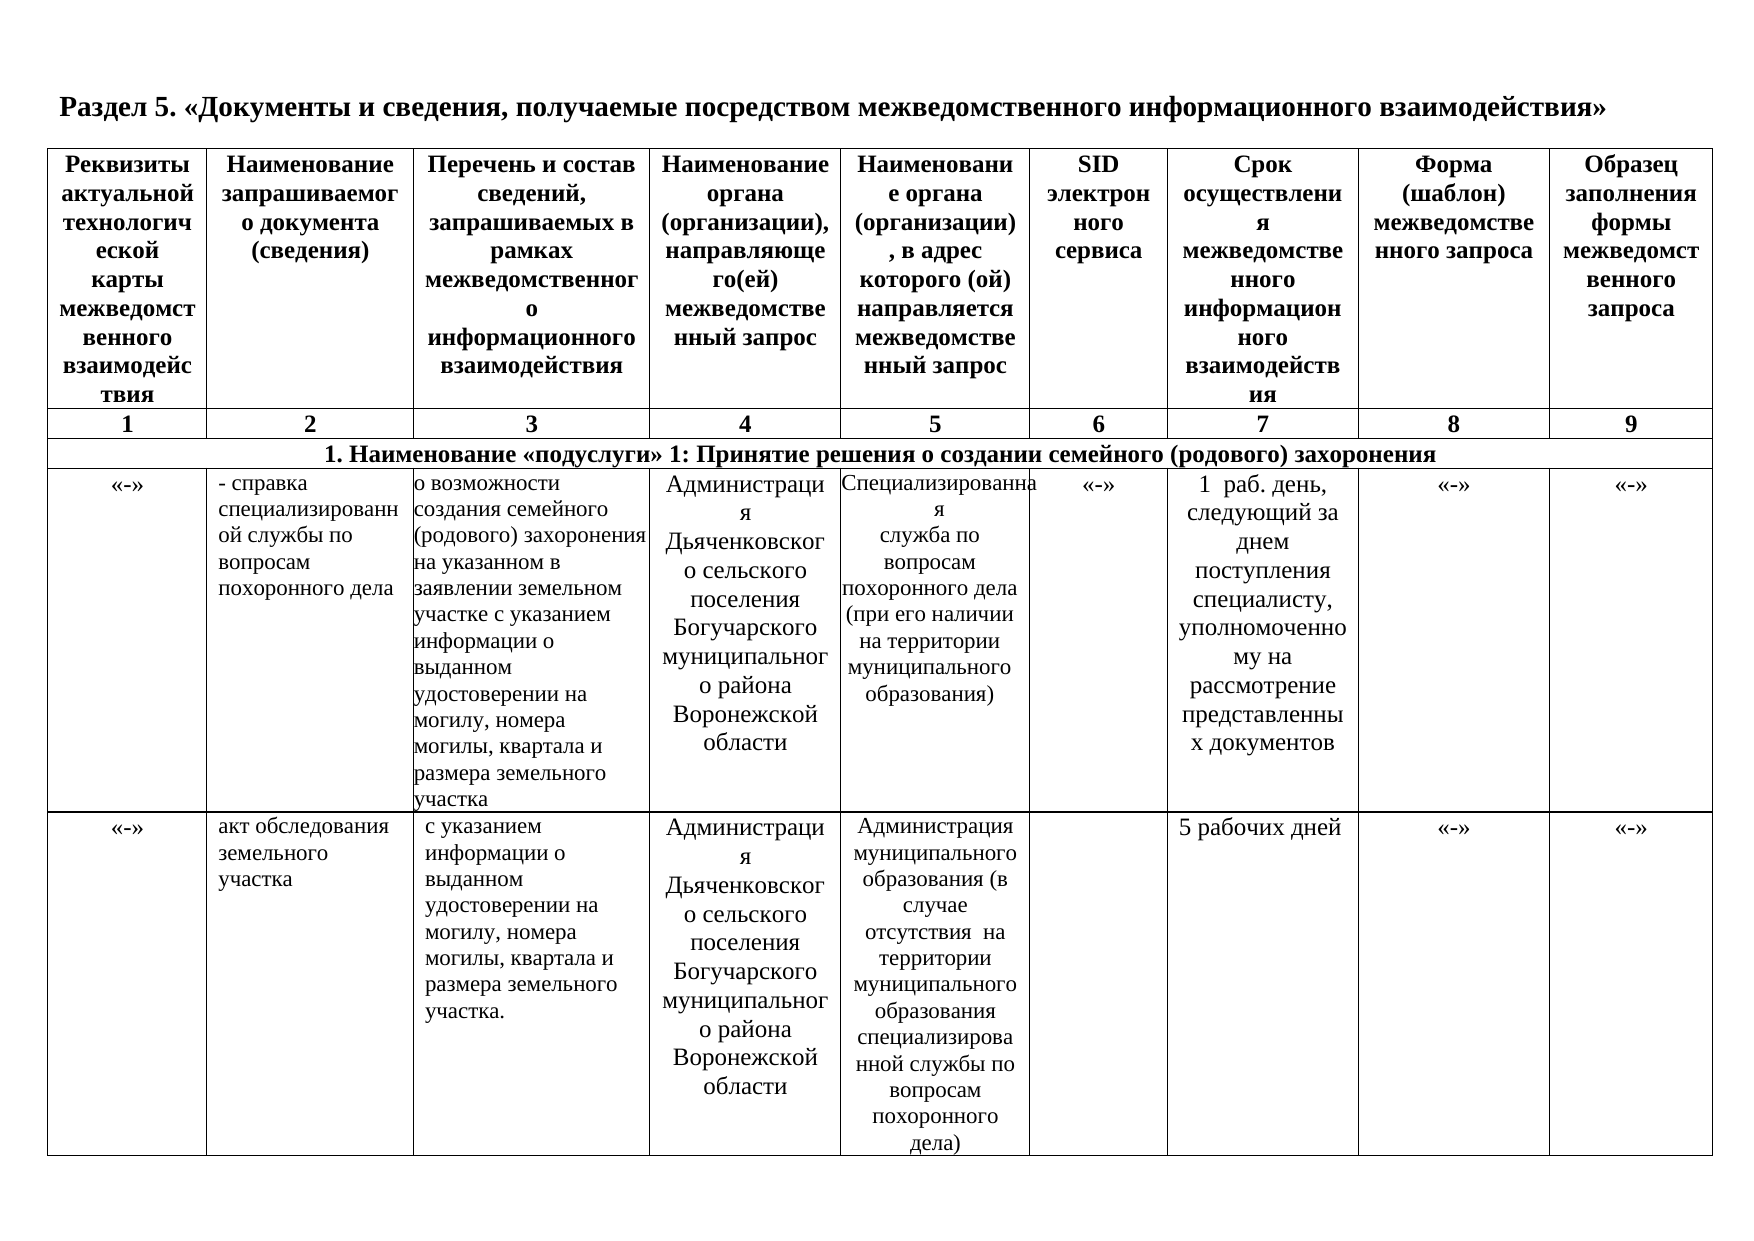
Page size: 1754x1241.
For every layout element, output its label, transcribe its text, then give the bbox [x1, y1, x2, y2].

table_cell 9 [1550, 409, 1712, 438]
table_cell «-» [48, 469, 206, 811]
table_cell «-» [1550, 469, 1712, 811]
table_cell 1 [48, 409, 206, 438]
table_header Наименование органа (организации), направляющего(ей) межведомственный запрос [650, 149, 840, 408]
table_cell 1. Наименование «подуслуги» 1: Принятие решения о создании семейного (родового) захоронения [48, 439, 1712, 468]
table_cell «-» [1359, 469, 1549, 811]
table_cell «-» [1550, 813, 1712, 1155]
table_cell 4 [650, 409, 840, 438]
table_cell акт обследования земельного участка [207, 813, 413, 1155]
table_cell Администрация Дьяченковского сельского поселения Богучарского муниципального района Воронежской области [650, 813, 840, 1155]
table_header Форма (шаблон) межведомственного запроса [1359, 149, 1549, 408]
table_cell «-» [1030, 469, 1167, 811]
table_header Срок осуществления межведомственного информационного взаимодействия [1168, 149, 1358, 408]
table_cell «-» [48, 813, 206, 1155]
table_cell 2 [207, 409, 413, 438]
table_cell о возможности создания семейного (родового) захоронения на указанном в заявлении земельном участке с указанием информации о выданном удостоверении на могилу, номера могилы, квартала и размера земельного участка [414, 469, 649, 811]
table_cell Специализированная служба по вопросам похоронного дела (при его наличии на территории муниципального образования) [841, 469, 1029, 811]
table_header Реквизиты актуальной технологической карты межведомственного взаимодействия [48, 149, 206, 408]
table_cell 1 раб. день, следующий за днем поступления специалисту, уполномоченному на рассмотрение представленных документов [1168, 469, 1358, 811]
table_cell 5 [841, 409, 1029, 438]
table_cell с указанием информации о выданном удостоверении на могилу, номера могилы, квартала и размера земельного участка. [414, 813, 649, 1155]
table_header Наименование органа (организации), в адрес которого (ой) направляется межведомственный запрос [841, 149, 1029, 408]
table_header SID электронного сервиса [1030, 149, 1167, 408]
table_cell Администрация муниципального образования (в случае отсутствия на территории муниципального образования специализированной службы по вопросам похоронного дела) [841, 813, 1029, 1155]
table_cell 5 рабочих дней [1168, 813, 1358, 1155]
table_cell 3 [414, 409, 649, 438]
text Раздел 5. «Документы и сведения, получаемые посредством межведомственного информационного взаимодействия» [59, 89, 1683, 122]
table_cell - справка специализированной службы по вопросам похоронного дела [207, 469, 413, 811]
table_cell 6 [1030, 409, 1167, 438]
table_cell 8 [1359, 409, 1549, 438]
table_cell 7 [1168, 409, 1358, 438]
table_header Перечень и состав сведений, запрашиваемых в рамках межведомственного информационного взаимодействия [414, 149, 649, 408]
table_cell «-» [1359, 813, 1549, 1155]
table_cell Администрация Дьяченковского сельского поселения Богучарского муниципального района Воронежской области [650, 469, 840, 811]
table_header Образец заполнения формы межведомственного запроса [1550, 149, 1712, 408]
table_cell [1030, 813, 1167, 1155]
table_header Наименование запрашиваемого документа (сведения) [207, 149, 413, 408]
